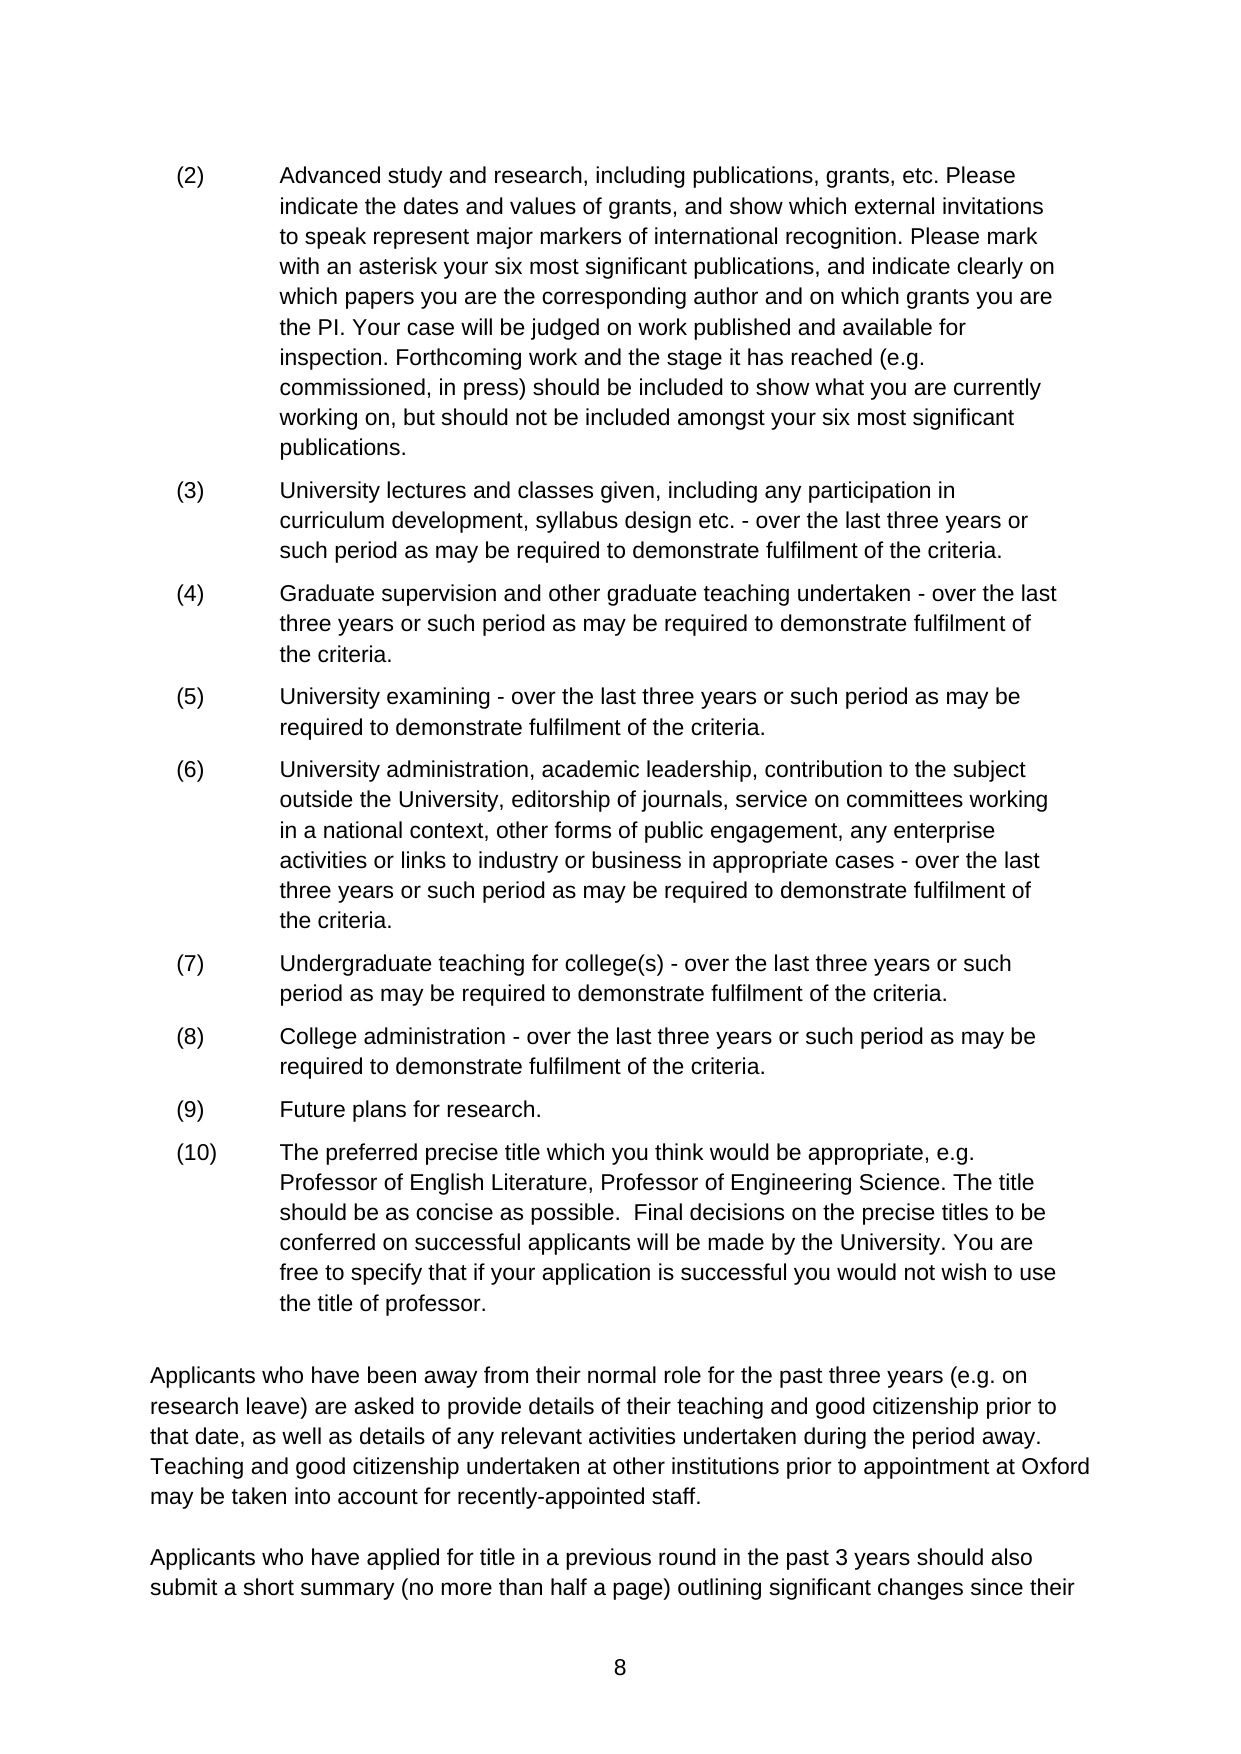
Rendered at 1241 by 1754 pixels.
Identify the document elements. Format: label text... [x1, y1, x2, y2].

table_cell (5) [165, 671, 268, 744]
table_cell Future plans for research. [268, 1083, 1075, 1126]
table_cell (3) [165, 465, 268, 568]
table_cell University administration, academic leadership, contribution to the subject outside the University, editorship of journals, service on committees working in a national context, other forms of public engagement, any enterprise activities or links to industry or business in appropriate cases - over the last three years or such period as may be required to demonstrate fulfilment of the criteria. [268, 744, 1075, 937]
table_cell University examining - over the last three years or such period as may be required to demonstrate fulfilment of the criteria. [268, 671, 1075, 744]
table_cell (6) [165, 744, 268, 937]
table_cell (8) [165, 1010, 268, 1083]
table_cell University lectures and classes given, including any participation in curriculum development, syllabus design etc. - over the last three years or such period as may be required to demonstrate fulfilment of the criteria. [268, 465, 1075, 568]
table_cell College administration - over the last three years or such period as may be required to demonstrate fulfilment of the criteria. [268, 1010, 1075, 1083]
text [150, 1513, 1090, 1600]
table_cell Advanced study and research, including publications, grants, etc. Please indicate the dates and values of grants, and show which external invitations to speak represent major markers of international recognition. Please mark with an asterisk your six most significant publications, and indicate clearly on which papers you are the corresponding author and on which grants you are the PI. Your case will be judged on work published and available for inspection. Forthcoming work and the stage it has reached (e.g. commissioned, in press) should be included to show what you are currently working on, but should not be included amongst your six most significant publications. [268, 150, 1075, 464]
table_cell (2) [165, 150, 268, 464]
table_cell (7) [165, 938, 268, 1010]
table_cell (9) [165, 1083, 268, 1126]
table_cell The preferred precise title which you think would be appropriate, e.g. Professor of English Literature, Professor of Engineering Science. The title should be as concise as possible. Final decisions on the precise titles to be conferred on successful applicants will be made by the University. You are free to specify that if your application is successful you would not wish to use the title of professor. [268, 1126, 1075, 1320]
table_cell (4) [165, 568, 268, 671]
text Applicants who have been away from their normal role for the past three years (e.g. on research leave) are asked to provide details of their teaching and good citizenship prior to that date, as well as details of any relevant activities undertaken during the period away. Teaching and good citizenship undertaken at other institutions prior to appointment at Oxford may be taken into account for recently-appointed staff. [150, 1362, 1090, 1510]
table_cell Graduate supervision and other graduate teaching undertaken - over the last three years or such period as may be required to demonstrate fulfilment of the criteria. [268, 568, 1075, 671]
table_cell Undergraduate teaching for college(s) - over the last three years or such period as may be required to demonstrate fulfilment of the criteria. [268, 938, 1075, 1010]
table_cell (10) [165, 1126, 268, 1320]
